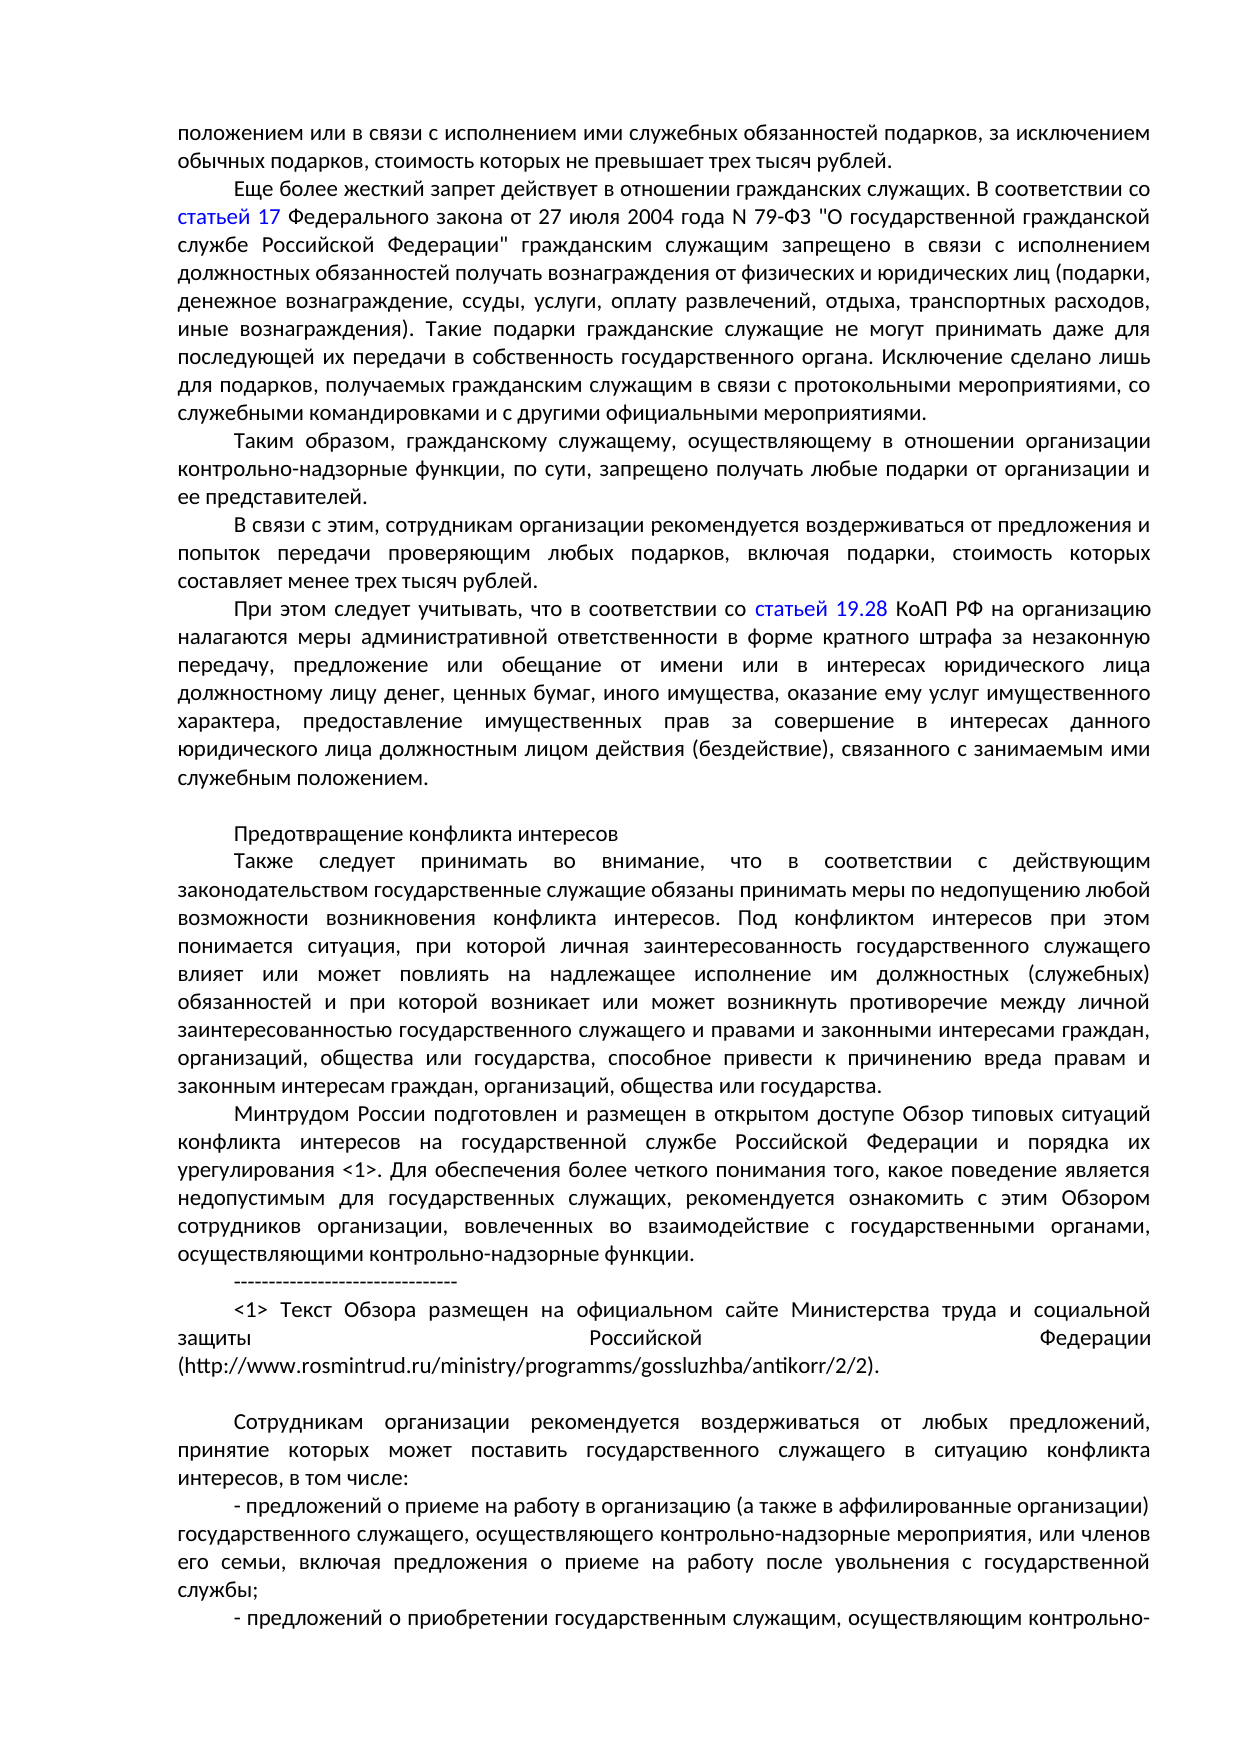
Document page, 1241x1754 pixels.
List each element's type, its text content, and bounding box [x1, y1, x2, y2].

text <1> Текст Обзора размещен на официальном сайте Министерства труда и социальной защиты Российской Федерации (http://www.rosmintrud.ru/ministry/programms/gossluzhba/antikorr/2/2). [177, 1295, 1152, 1379]
text Минтрудом России подготовлен и размещен в открытом доступе Обзор типовых ситуаций конфликта интересов на государственной службе Российской Федерации и порядка их урегулирования <1>. Для обеспечения более четкого понимания того, какое поведение является недопустимым для государственных служащих, рекомендуется ознакомить с этим Обзором сотрудников организации, вовлеченных во взаимодействие с государственными органами, осуществляющими контрольно-надзорные функции. [177, 1099, 1152, 1267]
text Также следует принимать во внимание, что в соответствии с действующим законодательством государственные служащие обязаны принимать меры по недопущению любой возможности возникновения конфликта интересов. Под конфликтом интересов при этом понимается ситуация, при которой личная заинтересованность государственного служащего влияет или может повлиять на надлежащее исполнение им должностных (служебных) обязанностей и при которой возникает или может возникнуть противоречие между личной заинтересованностью государственного служащего и правами и законными интересами граждан, организаций, общества или государства, способное привести к причинению вреда правам и законным интересам граждан, организаций, общества или государства. [177, 847, 1152, 1099]
text Сотрудникам организации рекомендуется воздерживаться от любых предложений, принятие которых может поставить государственного служащего в ситуацию конфликта интересов, в том числе: [177, 1407, 1152, 1491]
text Таким образом, гражданскому служащему, осуществляющему в отношении организации контрольно-надзорные функции, по сути, запрещено получать любые подарки от организации и ее представителей. [177, 426, 1152, 510]
text -------------------------------- [177, 1267, 1152, 1295]
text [177, 1603, 1152, 1631]
text Еще более жесткий запрет действует в отношении гражданских служащих. В соответствии со статьей 17 Федерального закона от 27 июля 2004 года N 79-ФЗ "О государственной гражданской службе Российской Федерации" гражданским служащим запрещено в связи с исполнением должностных обязанностей получать вознаграждения от физических и юридических лиц (подарки, денежное вознаграждение, ссуды, услуги, оплату развлечений, отдыха, транспортных расходов, иные вознаграждения). Такие подарки гражданские служащие не могут принимать даже для последующей их передачи в собственность государственного органа. Исключение сделано лишь для подарков, получаемых гражданским служащим в связи с протокольными мероприятиями, со служебными командировками и с другими официальными мероприятиями. [177, 174, 1152, 426]
text При этом следует учитывать, что в соответствии со статьей 19.28 КоАП РФ на организацию налагаются меры административной ответственности в форме кратного штрафа за незаконную передачу, предложение или обещание от имени или в интересах юридического лица должностному лицу денег, ценных бумаг, иного имущества, оказание ему услуг имущественного характера, предоставление имущественных прав за совершение в интересах данного юридического лица должностным лицом действия (бездействие), связанного с занимаемым ими служебным положением. [177, 594, 1152, 791]
text - предложений о приеме на работу в организацию (а также в аффилированные организации) государственного служащего, осуществляющего контрольно-надзорные мероприятия, или членов его семьи, включая предложения о приеме на работу после увольнения с государственной службы; [177, 1491, 1152, 1603]
text В связи с этим, сотрудникам организации рекомендуется воздерживаться от предложения и попыток передачи проверяющим любых подарков, включая подарки, стоимость которых составляет менее трех тысяч рублей. [177, 510, 1152, 594]
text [177, 118, 1152, 174]
text Предотвращение конфликта интересов [177, 819, 1152, 847]
